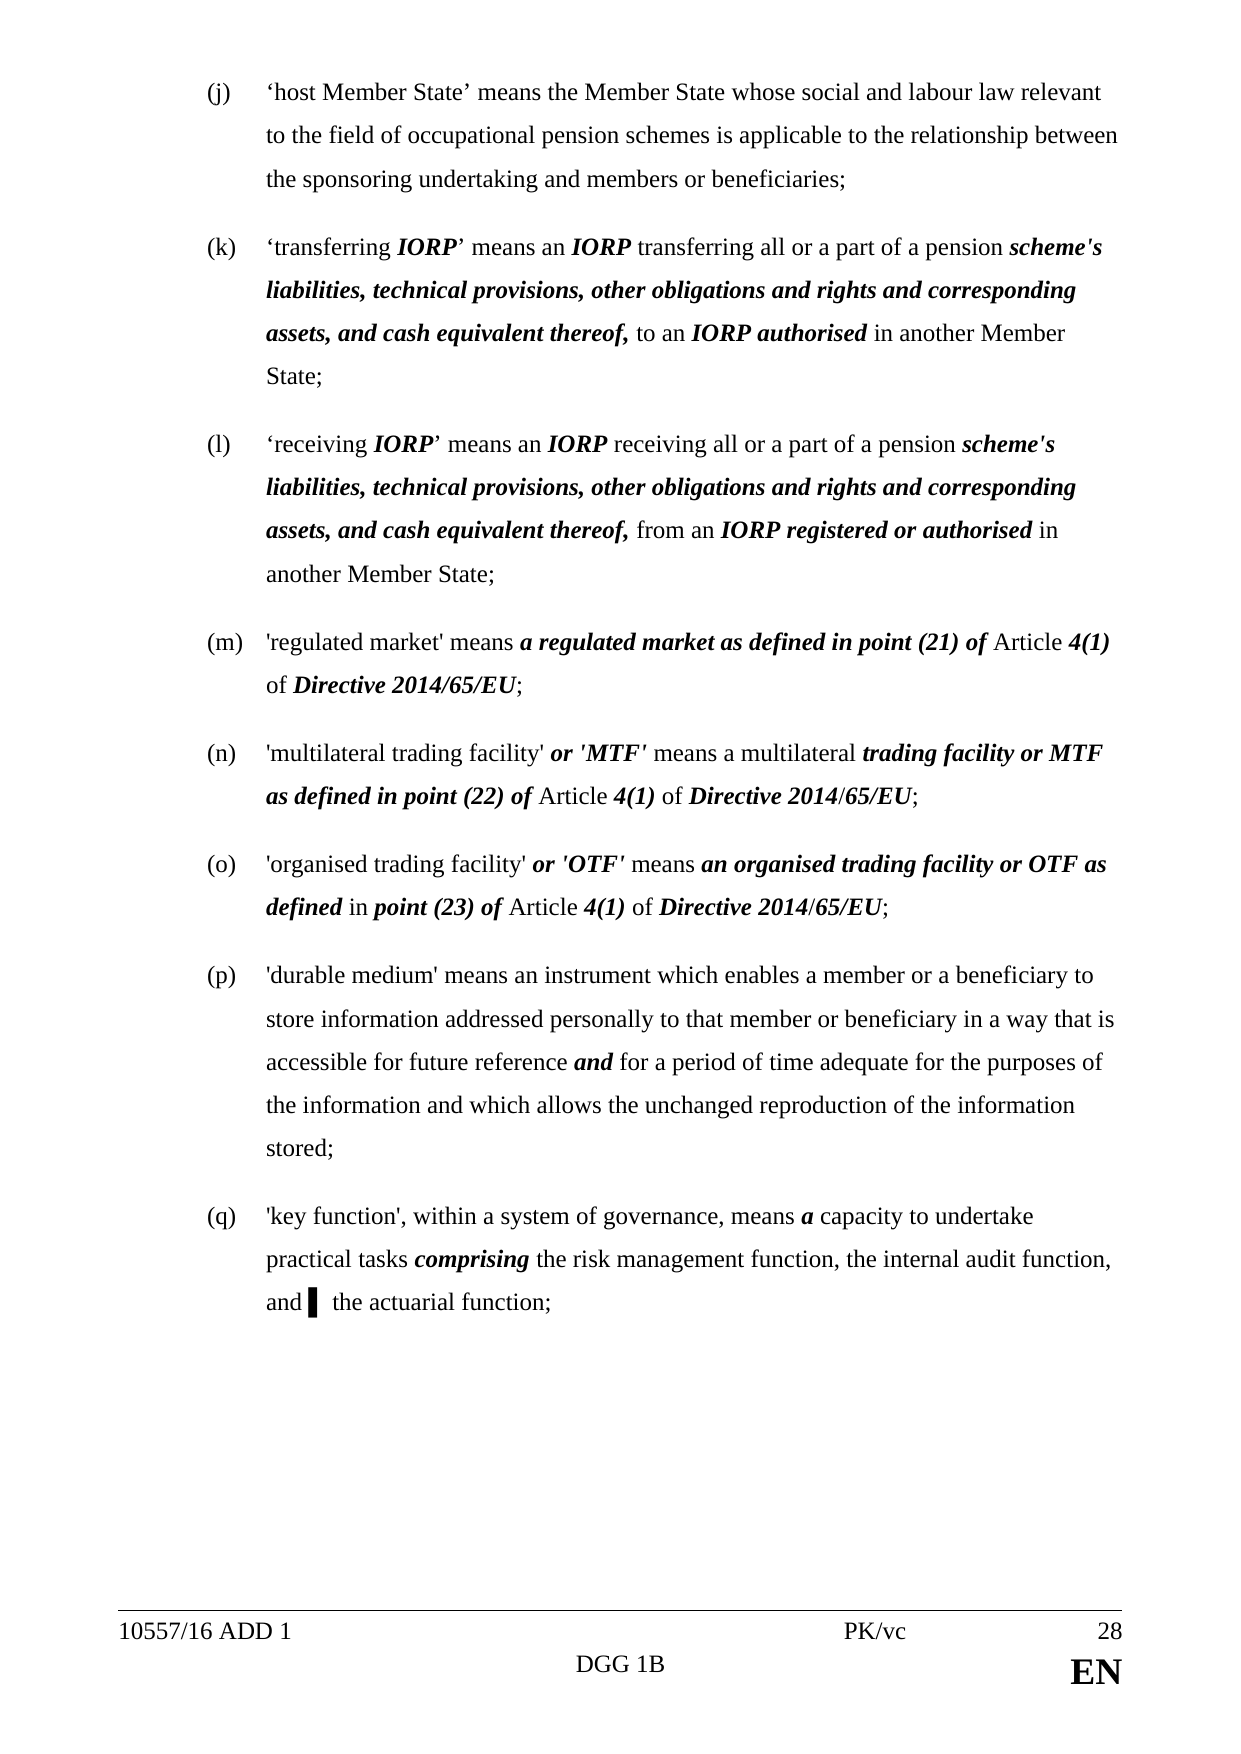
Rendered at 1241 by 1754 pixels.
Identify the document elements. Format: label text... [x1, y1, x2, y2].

text (j) ‘host Member State’ means the Member State whose social and labour law relevant to the field of occupational pension schemes is applicable to the relationship between the sponsoring undertaking and members or beneficiaries; [207, 77, 1122, 192]
text (k) ‘transferring IORP’ means an IORP transferring all or a part of a pension scheme's liabilities, technical provisions, other obligations and rights and corresponding assets, and cash equivalent thereof, to an IORP authorised in another Member State; [207, 232, 1122, 390]
text (l) ‘receiving IORP’ means an IORP receiving all or a part of a pension scheme's liabilities, technical provisions, other obligations and rights and corresponding assets, and cash equivalent thereof, from an IORP registered or authorised in another Member State; [207, 429, 1122, 587]
text (q) 'key function', within a system of governance, means a capacity to undertake practical tasks comprising the risk management function, the internal audit function, and ▌ the actuarial function; [207, 1201, 1122, 1316]
text (m) 'regulated market' means a regulated market as defined in point (21) of Article 4(1) of Directive 2014/65/EU; [207, 627, 1122, 699]
text (o) 'organised trading facility' or 'OTF' means an organised trading facility or OTF as defined in point (23) of Article 4(1) of Directive 2014/65/EU; [207, 849, 1122, 921]
text (n) 'multilateral trading facility' or 'MTF' means a multilateral trading facility or MTF as defined in point (22) of Article 4(1) of Directive 2014/65/EU; [207, 738, 1122, 810]
text (p) 'durable medium' means an instrument which enables a member or a beneficiary to store information addressed personally to that member or beneficiary in a way that is accessible for future reference and for a period of time adequate for the purposes of the information and which allows the unchanged reproduction of the information stored; [207, 961, 1122, 1162]
